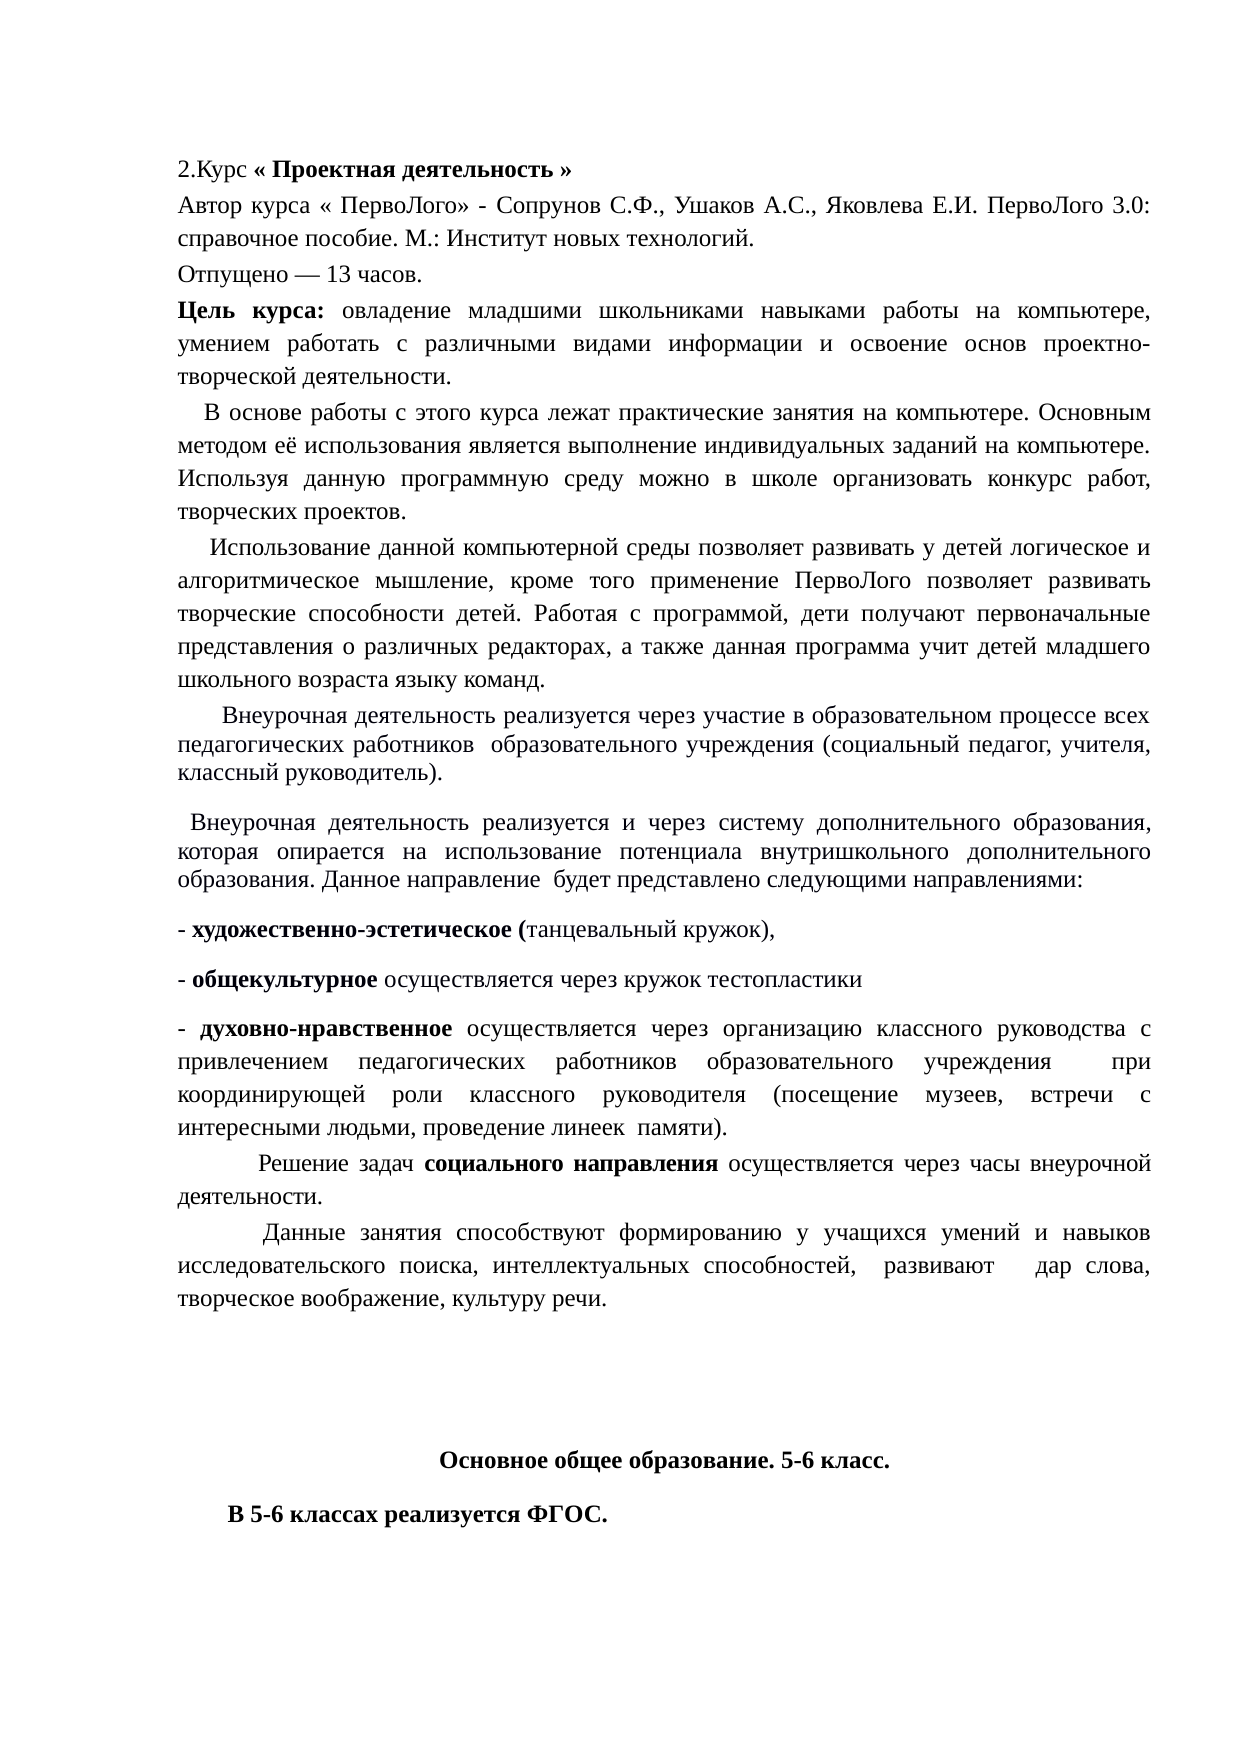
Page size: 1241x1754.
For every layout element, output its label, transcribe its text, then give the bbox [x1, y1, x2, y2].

text - духовно-нравственное осуществляется через организацию классного руководства с привлечением педагогических работников образовательного учреждения при координирующей роли классного руководителя (посещение музеев, встречи с интересными людьми, проведение линеек памяти). [177, 1013, 1152, 1141]
text Внеурочная деятельность реализуется и через систему дополнительного образования, которая опирается на использование потенциала внутришкольного дополнительного образования. Данное направление будет представлено следующими направлениями: [177, 807, 1152, 893]
text Использование данной компьютерной среды позволяет развивать у детей логическое и алгоритмическое мышление, кроме того применение ПервоЛого позволяет развивать творческие способности детей. Работая с программой, дети получают первоначальные представления о различных редакторах, а также данная программа учит детей младшего школьного возраста языку команд. [177, 532, 1152, 693]
text Цель курса: овладение младшими школьниками навыками работы на компьютере, умением работать с различными видами информации и освоение основ проектно-творческой деятельности. [177, 295, 1152, 390]
text Отпущено — 13 часов. [177, 259, 1152, 288]
text Данные занятия способствуют формированию у учащихся умений и навыков исследовательского поиска, интеллектуальных способностей, развивают дар слова, творческое воображение, культуру речи. [176, 1217, 1152, 1312]
text В 5-6 классах реализуется ФГОС. [177, 1499, 1152, 1527]
text - художественно-эстетическое (танцевальный кружок), [177, 914, 1152, 943]
text 2.Курс « Проектная деятельность » [177, 154, 1152, 183]
text - общекультурное осуществляется через кружок тестопластики [177, 964, 1152, 992]
text Решение задач социального направления осуществляется через часы внеурочной деятельности. [177, 1148, 1152, 1210]
text Автор курса « ПервоЛого» - Сопрунов С.Ф., Ушаков А.С., Яковлева Е.И. ПервоЛого 3.0: справочное пособие. М.: Институт новых технологий. [177, 190, 1152, 252]
text Основное общее образование. 5-6 класс. [177, 1445, 1152, 1473]
text Внеурочная деятельность реализуется через участие в образовательном процессе всех педагогических работников образовательного учреждения (социальный педагог, учителя, классный руководитель). [177, 700, 1152, 786]
text В основе работы с этого курса лежат практические занятия на компьютере. Основным методом её использования является выполнение индивидуальных заданий на компьютере. Используя данную программную среду можно в школе организовать конкурс работ, творческих проектов. [177, 397, 1152, 525]
